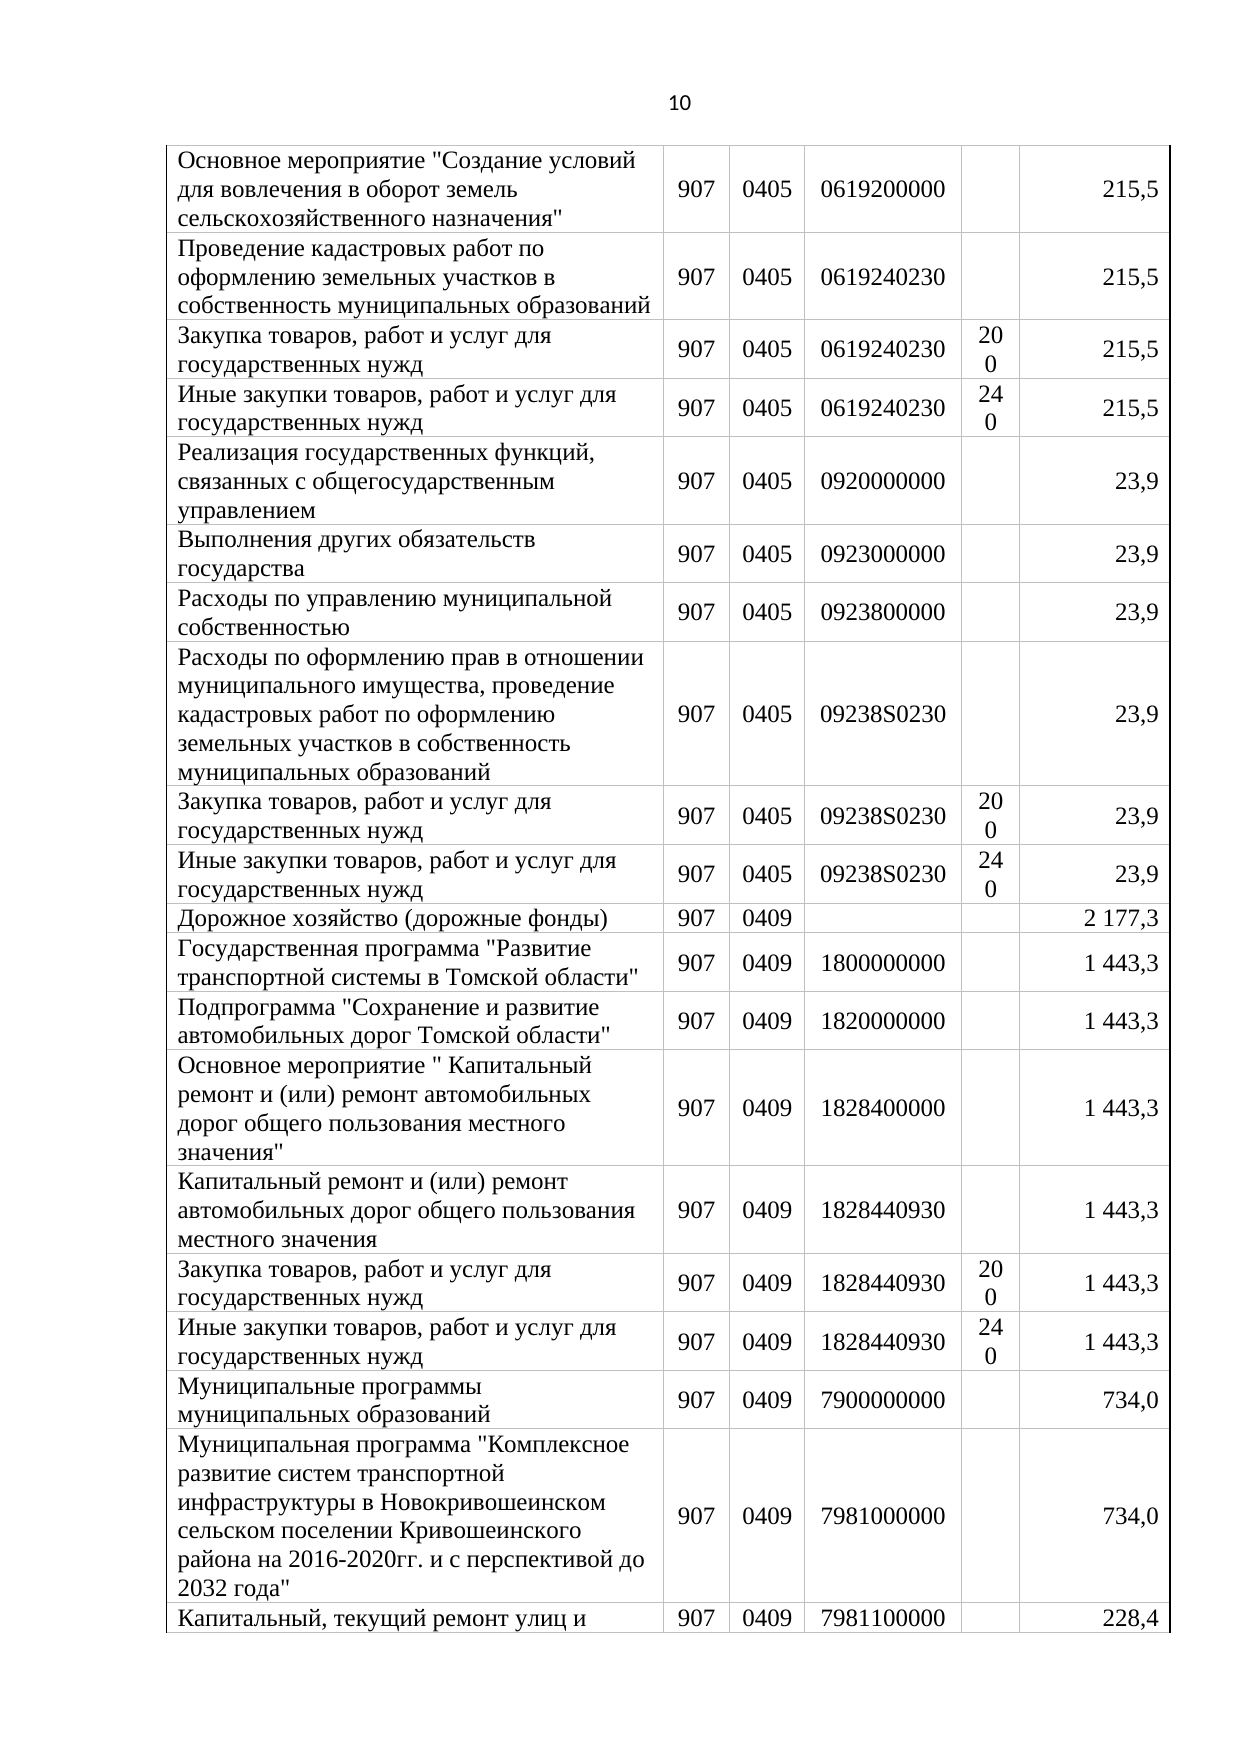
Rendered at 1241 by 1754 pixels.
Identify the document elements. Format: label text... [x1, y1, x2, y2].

table_cell 7900000000 [805, 1371, 961, 1428]
table_cell [962, 233, 1019, 319]
table_cell 907 [664, 233, 729, 319]
table_cell Муниципальные программы муниципальных образований [167, 1371, 663, 1428]
table_cell 240 [962, 845, 1019, 902]
table_cell 1828440930 [805, 1254, 961, 1311]
table_cell 0409 [730, 1429, 804, 1602]
table_cell 0409 [730, 1371, 804, 1428]
table_cell [962, 437, 1019, 523]
table_cell [805, 904, 961, 932]
table_cell 0405 [730, 379, 804, 436]
table_cell 0409 [730, 1603, 804, 1632]
table_cell 1820000000 [805, 992, 961, 1049]
table_cell 09238S0230 [805, 845, 961, 902]
table_cell [962, 992, 1019, 1049]
table_cell 0409 [730, 933, 804, 991]
table_cell 0405 [730, 146, 804, 232]
table_cell 215,5 [1020, 379, 1169, 436]
table_cell Капитальный ремонт и (или) ремонт автомобильных дорог общего пользования местного значения [167, 1166, 663, 1253]
table_cell 0409 [730, 904, 804, 932]
table_cell 0619240230 [805, 379, 961, 436]
table_cell Дорожное хозяйство (дорожные фонды) [167, 904, 663, 932]
table_cell 1828400000 [805, 1050, 961, 1165]
table_cell 23,9 [1020, 525, 1169, 582]
table_cell 907 [664, 146, 729, 232]
table_cell Иные закупки товаров, работ и услуг для государственных нужд [167, 1312, 663, 1370]
table_cell Закупка товаров, работ и услуг для государственных нужд [167, 1254, 663, 1311]
table_cell 7981100000 [805, 1603, 961, 1632]
table_cell Иные закупки товаров, работ и услуг для государственных нужд [167, 845, 663, 902]
table_cell [962, 933, 1019, 991]
table_cell 7981000000 [805, 1429, 961, 1602]
table_cell 1828440930 [805, 1312, 961, 1370]
table_cell Проведение кадастровых работ по оформлению земельных участков в собственность муниципальных образований [167, 233, 663, 319]
table_cell 907 [664, 904, 729, 932]
table_cell 907 [664, 933, 729, 991]
table_cell 907 [664, 1371, 729, 1428]
table_cell 2 177,3 [1020, 904, 1169, 932]
table_cell [962, 1429, 1019, 1602]
table_cell 0409 [730, 1312, 804, 1370]
table_cell 23,9 [1020, 437, 1169, 523]
table_cell 734,0 [1020, 1429, 1169, 1602]
table_cell 907 [664, 379, 729, 436]
table_cell 0409 [730, 992, 804, 1049]
table_cell 1 443,3 [1020, 992, 1169, 1049]
table_cell 215,5 [1020, 320, 1169, 378]
table_cell 0405 [730, 845, 804, 902]
table_cell Расходы по управлению муниципальной собственностью [167, 583, 663, 641]
table_cell [962, 146, 1019, 232]
table_cell 907 [664, 992, 729, 1049]
table_cell 0920000000 [805, 437, 961, 523]
table_cell 240 [962, 379, 1019, 436]
table_cell 1828440930 [805, 1166, 961, 1253]
table_cell 907 [664, 583, 729, 641]
table_cell 1 443,3 [1020, 1050, 1169, 1165]
table_cell Государственная программа "Развитие транспортной системы в Томской области" [167, 933, 663, 991]
table_cell 907 [664, 437, 729, 523]
table_cell 0619240230 [805, 233, 961, 319]
table_cell Расходы по оформлению прав в отношении муниципального имущества, проведение кадастровых работ по оформлению земельных участков в собственность муниципальных образований [167, 642, 663, 785]
table_cell 907 [664, 525, 729, 582]
table_cell 240 [962, 1312, 1019, 1370]
table_cell 0409 [730, 1166, 804, 1253]
table_cell 215,5 [1020, 233, 1169, 319]
table_cell 907 [664, 786, 729, 844]
table_cell 23,9 [1020, 845, 1169, 902]
table_cell Реализация государственных функций, связанных с общегосударственным управлением [167, 437, 663, 523]
table_cell 1 443,3 [1020, 933, 1169, 991]
table_cell 0405 [730, 437, 804, 523]
table_cell 09238S0230 [805, 642, 961, 785]
table_cell 1 443,3 [1020, 1312, 1169, 1370]
table_cell 0923000000 [805, 525, 961, 582]
table_cell 0405 [730, 233, 804, 319]
table_cell 0619200000 [805, 146, 961, 232]
table_cell 907 [664, 845, 729, 902]
table_cell 1 443,3 [1020, 1254, 1169, 1311]
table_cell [167, 1603, 663, 1632]
table_cell 907 [664, 1603, 729, 1632]
table_cell [962, 642, 1019, 785]
table_cell Подпрограмма "Сохранение и развитие автомобильных дорог Томской области" [167, 992, 663, 1049]
table_cell 0923800000 [805, 583, 961, 641]
table_cell [962, 1603, 1019, 1632]
table_cell 215,5 [1020, 146, 1169, 232]
table_cell 0405 [730, 525, 804, 582]
table_cell 0409 [730, 1254, 804, 1311]
table_cell 200 [962, 1254, 1019, 1311]
table_cell 907 [664, 1050, 729, 1165]
table_cell 23,9 [1020, 583, 1169, 641]
table_cell 0405 [730, 642, 804, 785]
table_cell 228,4 [1020, 1603, 1169, 1632]
table_cell 907 [664, 1254, 729, 1311]
table_cell Муниципальная программа "Комплексное развитие систем транспортной инфраструктуры в Новокривошеинском сельском поселении Кривошеинского района на 2016-2020гг. и с перспективой до 2032 года" [167, 1429, 663, 1602]
table_cell [962, 1166, 1019, 1253]
table_cell 907 [664, 1166, 729, 1253]
table_cell [962, 525, 1019, 582]
table_cell 907 [664, 1429, 729, 1602]
table_cell 734,0 [1020, 1371, 1169, 1428]
table_cell 0405 [730, 786, 804, 844]
table_cell 200 [962, 786, 1019, 844]
table_cell [962, 1371, 1019, 1428]
table_cell 09238S0230 [805, 786, 961, 844]
table_cell Закупка товаров, работ и услуг для государственных нужд [167, 320, 663, 378]
table_cell 0405 [730, 320, 804, 378]
table_cell 0619240230 [805, 320, 961, 378]
table_cell 907 [664, 320, 729, 378]
table_cell 1 443,3 [1020, 1166, 1169, 1253]
table_cell 907 [664, 642, 729, 785]
table_cell Основное мероприятие "Создание условий для вовлечения в оборот земель сельскохозяйственного назначения" [167, 146, 663, 232]
table_cell 23,9 [1020, 786, 1169, 844]
table_cell 1800000000 [805, 933, 961, 991]
table_cell 0405 [730, 583, 804, 641]
table_cell Иные закупки товаров, работ и услуг для государственных нужд [167, 379, 663, 436]
table_cell Закупка товаров, работ и услуг для государственных нужд [167, 786, 663, 844]
table_cell Основное мероприятие " Капитальный ремонт и (или) ремонт автомобильных дорог общего пользования местного значения" [167, 1050, 663, 1165]
table_cell 23,9 [1020, 642, 1169, 785]
table_cell [962, 583, 1019, 641]
table_cell [962, 1050, 1019, 1165]
table_cell Выполнения других обязательств государства [167, 525, 663, 582]
table_cell 200 [962, 320, 1019, 378]
table_cell 907 [664, 1312, 729, 1370]
table_cell 0409 [730, 1050, 804, 1165]
table_cell [962, 904, 1019, 932]
